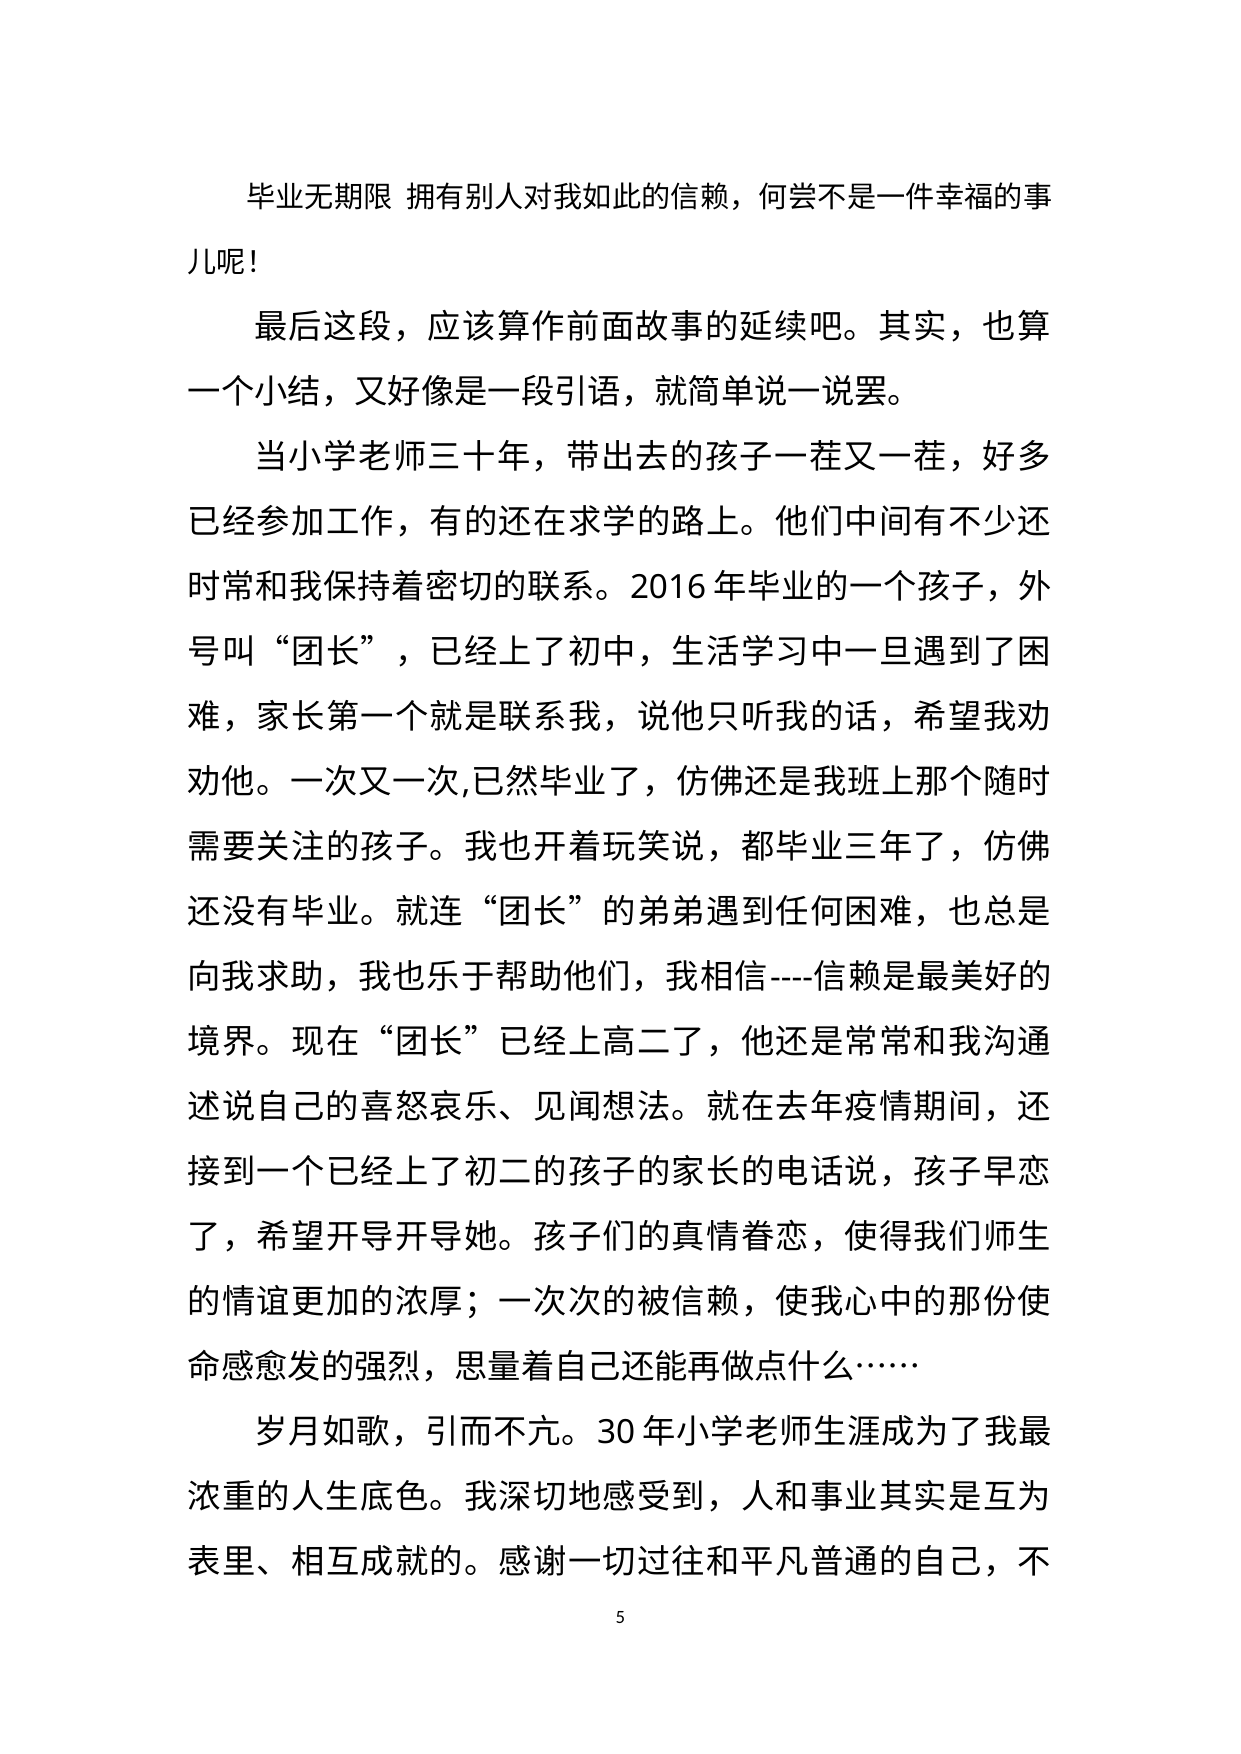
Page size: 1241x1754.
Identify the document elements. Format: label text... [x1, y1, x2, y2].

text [187, 1397, 1053, 1592]
text 当小学老师三十年，带出去的孩子一茬又一茬，好多已经参加工作，有的还在求学的路上。他们中间有不少还时常和我保持着密切的联系。2016年毕业的一个孩子，外号叫“团长”，已经上了初中，生活学习中一旦遇到了困难，家长第一个就是联系我，说他只听我的话，希望我劝劝他。一次又一次,已然毕业了，仿佛还是我班上那个随时需要关注的孩子。我也开着玩笑说，都毕业三年了，仿佛还没有毕业。就连“团长”的弟弟遇到任何困难，也总是向我求助，我也乐于帮助他们，我相信----信赖是最美好的境界。现在“团长”已经上高二了，他还是常常和我沟通，述说自己的喜怒哀乐、见闻想法。就在去年疫情期间，还接到一个已经上了初二的孩子的家长的电话说，孩子早恋了，希望开导开导她。孩子们的真情眷恋，使得我们师生的情谊更加的浓厚；一次次的被信赖，使我心中的那份使命感愈发的强烈，思量着自己还能再做点什么…… [187, 422, 1053, 1397]
text 毕业无期限 拥有别人对我如此的信赖，何尝不是一件幸福的事儿呢！ [187, 162, 1053, 292]
text 最后这段，应该算作前面故事的延续吧。其实，也算一个小结，又好像是一段引语，就简单说一说罢。 [187, 292, 1053, 422]
